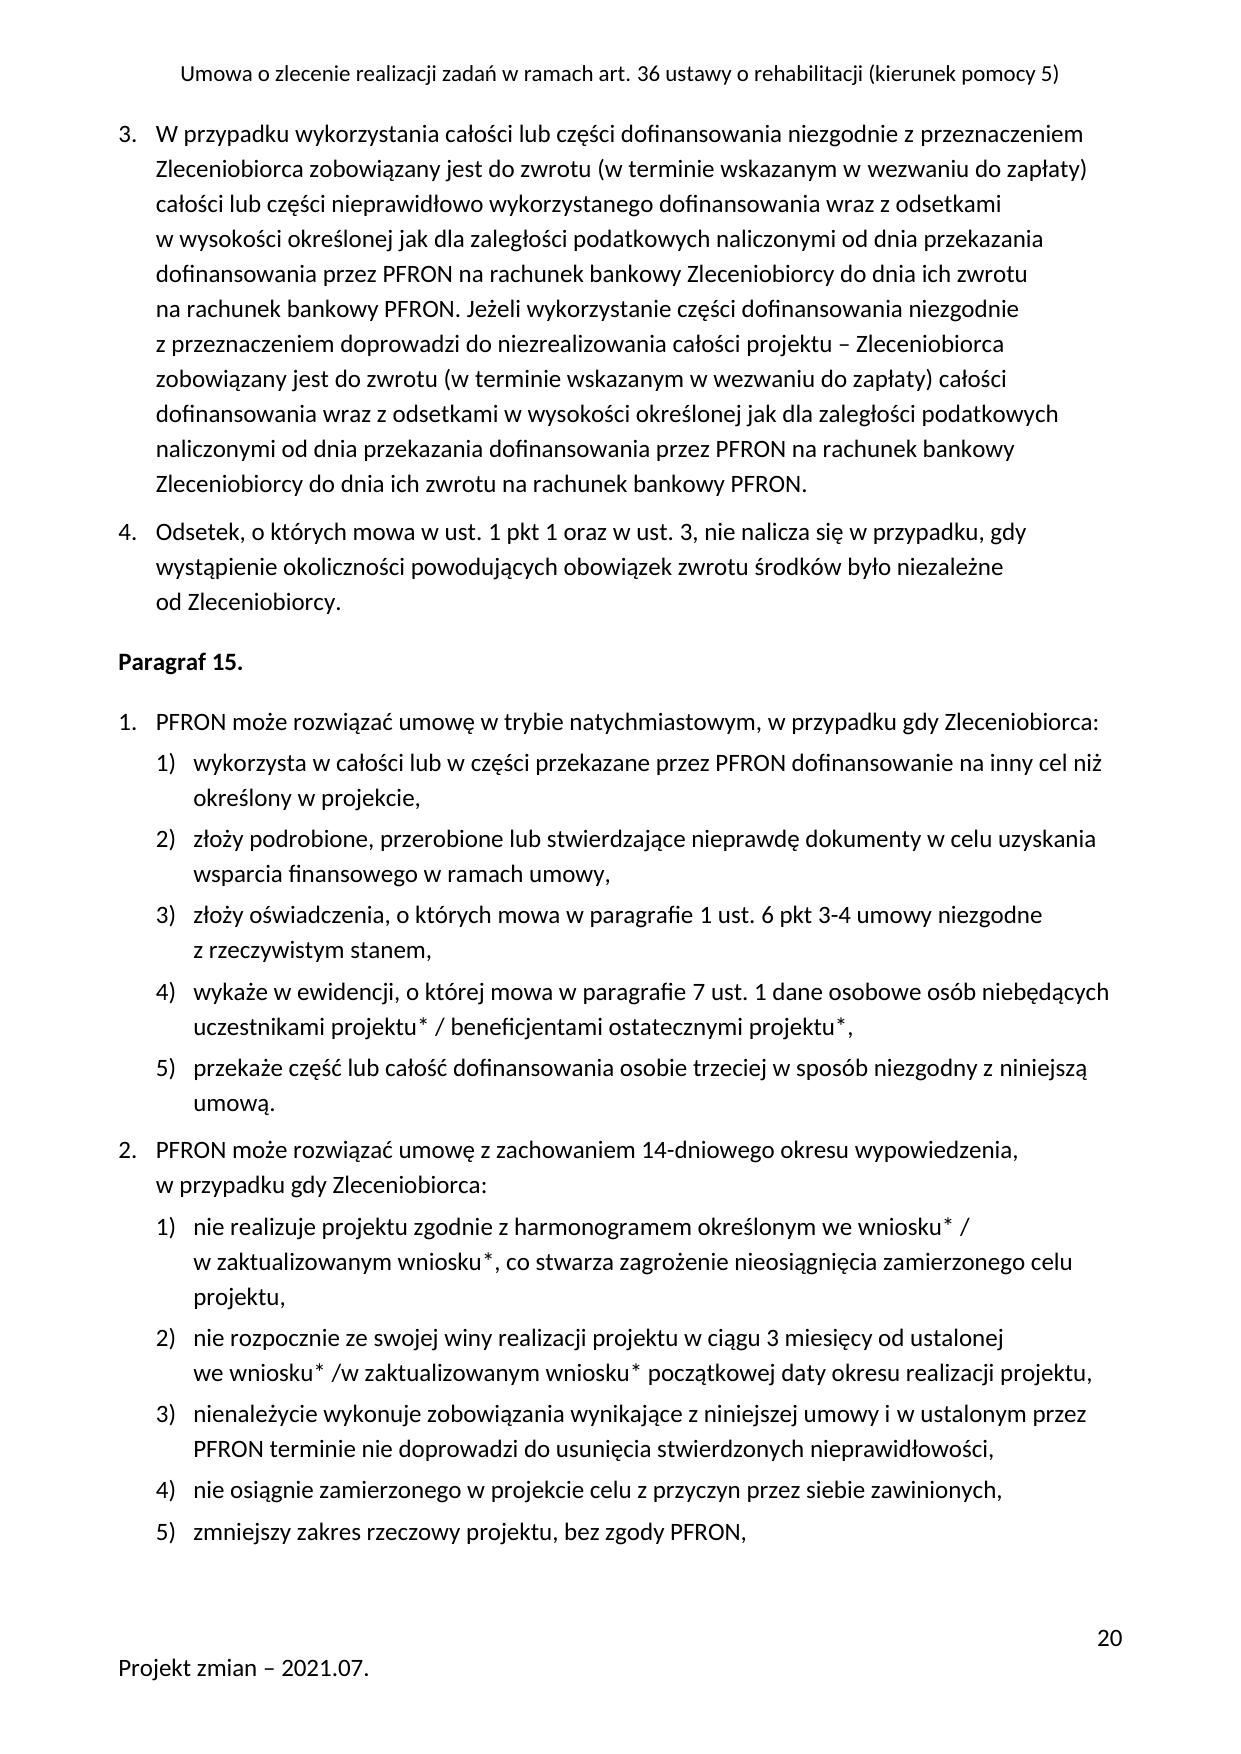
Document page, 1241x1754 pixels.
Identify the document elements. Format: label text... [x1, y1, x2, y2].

list wykaże w ewidencji, o której mowa w paragrafie 7 ust. 1 dane osobowe osób niebędących uczestnikami projektu* / beneficjentami ostatecznymi projektu*, [156, 976, 1122, 1041]
list wykorzysta w całości lub w części przekazane przez PFRON dofinansowanie na inny cel niż określony w projekcie, [156, 747, 1122, 812]
list PFRON może rozwiązać umowę w trybie natychmiastowym, w przypadku gdy Zleceniobiorca: [118, 706, 1122, 736]
list nie rozpocznie ze swojej winy realizacji projektu w ciągu 3 miesięcy od ustalonej we wniosku* /w zaktualizowanym wniosku* początkowej daty okresu realizacji projektu, [156, 1322, 1122, 1387]
list złoży oświadczenia, o których mowa w paragrafie 1 ust. 6 pkt 3-4 umowy niezgodne z rzeczywistym stanem, [156, 899, 1122, 965]
list nie realizuje projektu zgodnie z harmonogramem określonym we wniosku* / w zaktualizowanym wniosku*, co stwarza zagrożenie nieosiągnięcia zamierzonego celu projektu, [156, 1211, 1122, 1311]
list PFRON może rozwiązać umowę z zachowaniem 14-dniowego okresu wypowiedzenia, w przypadku gdy Zleceniobiorca: [118, 1134, 1122, 1200]
list przekaże część lub całość dofinansowania osobie trzeciej w sposób niezgodny z niniejszą umową. [156, 1052, 1122, 1117]
list złoży podrobione, przerobione lub stwierdzające nieprawdę dokumenty w celu uzyskania wsparcia finansowego w ramach umowy, [156, 823, 1122, 889]
text Paragraf 15. [118, 646, 1122, 676]
list nie osiągnie zamierzonego w projekcie celu z przyczyn przez siebie zawinionych, [156, 1474, 1122, 1505]
list nienależycie wykonuje zobowiązania wynikające z niniejszej umowy i w ustalonym przez PFRON terminie nie doprowadzi do usunięcia stwierdzonych nieprawidłowości, [156, 1398, 1122, 1464]
list zmniejszy zakres rzeczowy projektu, bez zgody PFRON, [156, 1516, 1122, 1546]
list W przypadku wykorzystania całości lub części dofinansowania niezgodnie z przeznaczeniem Zleceniobiorca zobowiązany jest do zwrotu (w terminie wskazanym w wezwaniu do zapłaty) całości lub części nieprawidłowo wykorzystanego dofinansowania wraz z odsetkami w wysokości określonej jak dla zaległości podatkowych naliczonymi od dnia przekazania dofinansowania przez PFRON na rachunek bankowy Zleceniobiorcy do dnia ich zwrotu na rachunek bankowy PFRON. Jeżeli wykorzystanie części dofinansowania niezgodnie z przeznaczeniem doprowadzi do niezrealizowania całości projektu – Zleceniobiorca zobowiązany jest do zwrotu (w terminie wskazanym w wezwaniu do zapłaty) całości dofinansowania wraz z odsetkami w wysokości określonej jak dla zaległości podatkowych naliczonymi od dnia przekazania dofinansowania przez PFRON na rachunek bankowy Zleceniobiorcy do dnia ich zwrotu na rachunek bankowy PFRON. [118, 118, 1122, 499]
list Odsetek, o których mowa w ust. 1 pkt 1 oraz w ust. 3, nie nalicza się w przypadku, gdy wystąpienie okoliczności powodujących obowiązek zwrotu środków było niezależne od Zleceniobiorcy. [118, 516, 1122, 616]
